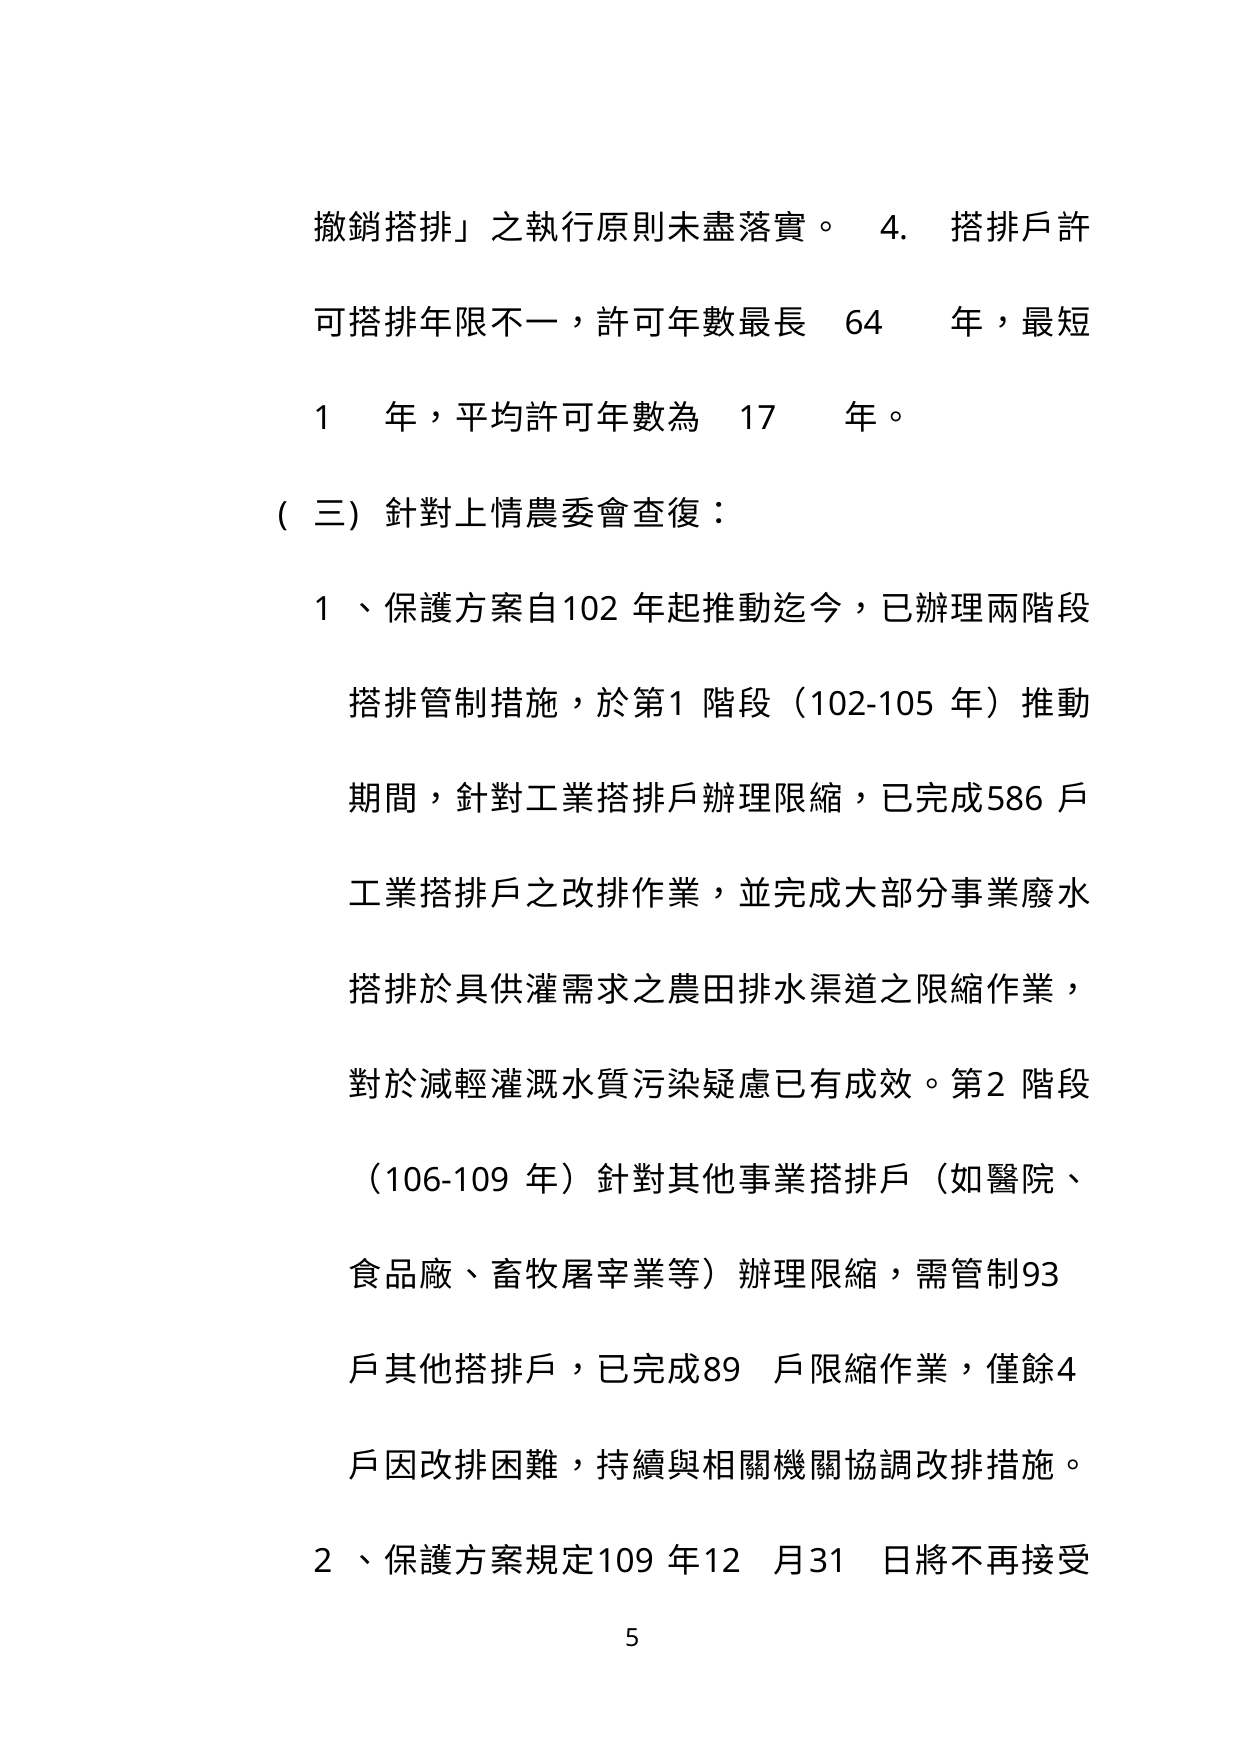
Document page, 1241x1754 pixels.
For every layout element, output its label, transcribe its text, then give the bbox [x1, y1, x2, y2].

subtitle 針對上情農委會查復： [247, 463, 1092, 558]
subtitle 保護方案自102年起推動迄今，已辦理兩階段搭排管制措施，於第1階段（102-105年）推動期間，針對工業搭排戶辦理限縮，已完成586戶工業搭排戶之改排作業，並完成大部分事業廢水搭排於具供灌需求之農田排水渠道之限縮作業，對於減輕灌溉水質污染疑慮已有成效。第2階段（106-109年）針對其他事業搭排戶（如醫院、食品廠、畜牧屠宰業等）辦理限縮，需管制93戶其他搭排戶，已完成89戶限縮作業，僅餘4戶因改排困難，持續與相關機關協調改排措施。 [298, 558, 1092, 1510]
